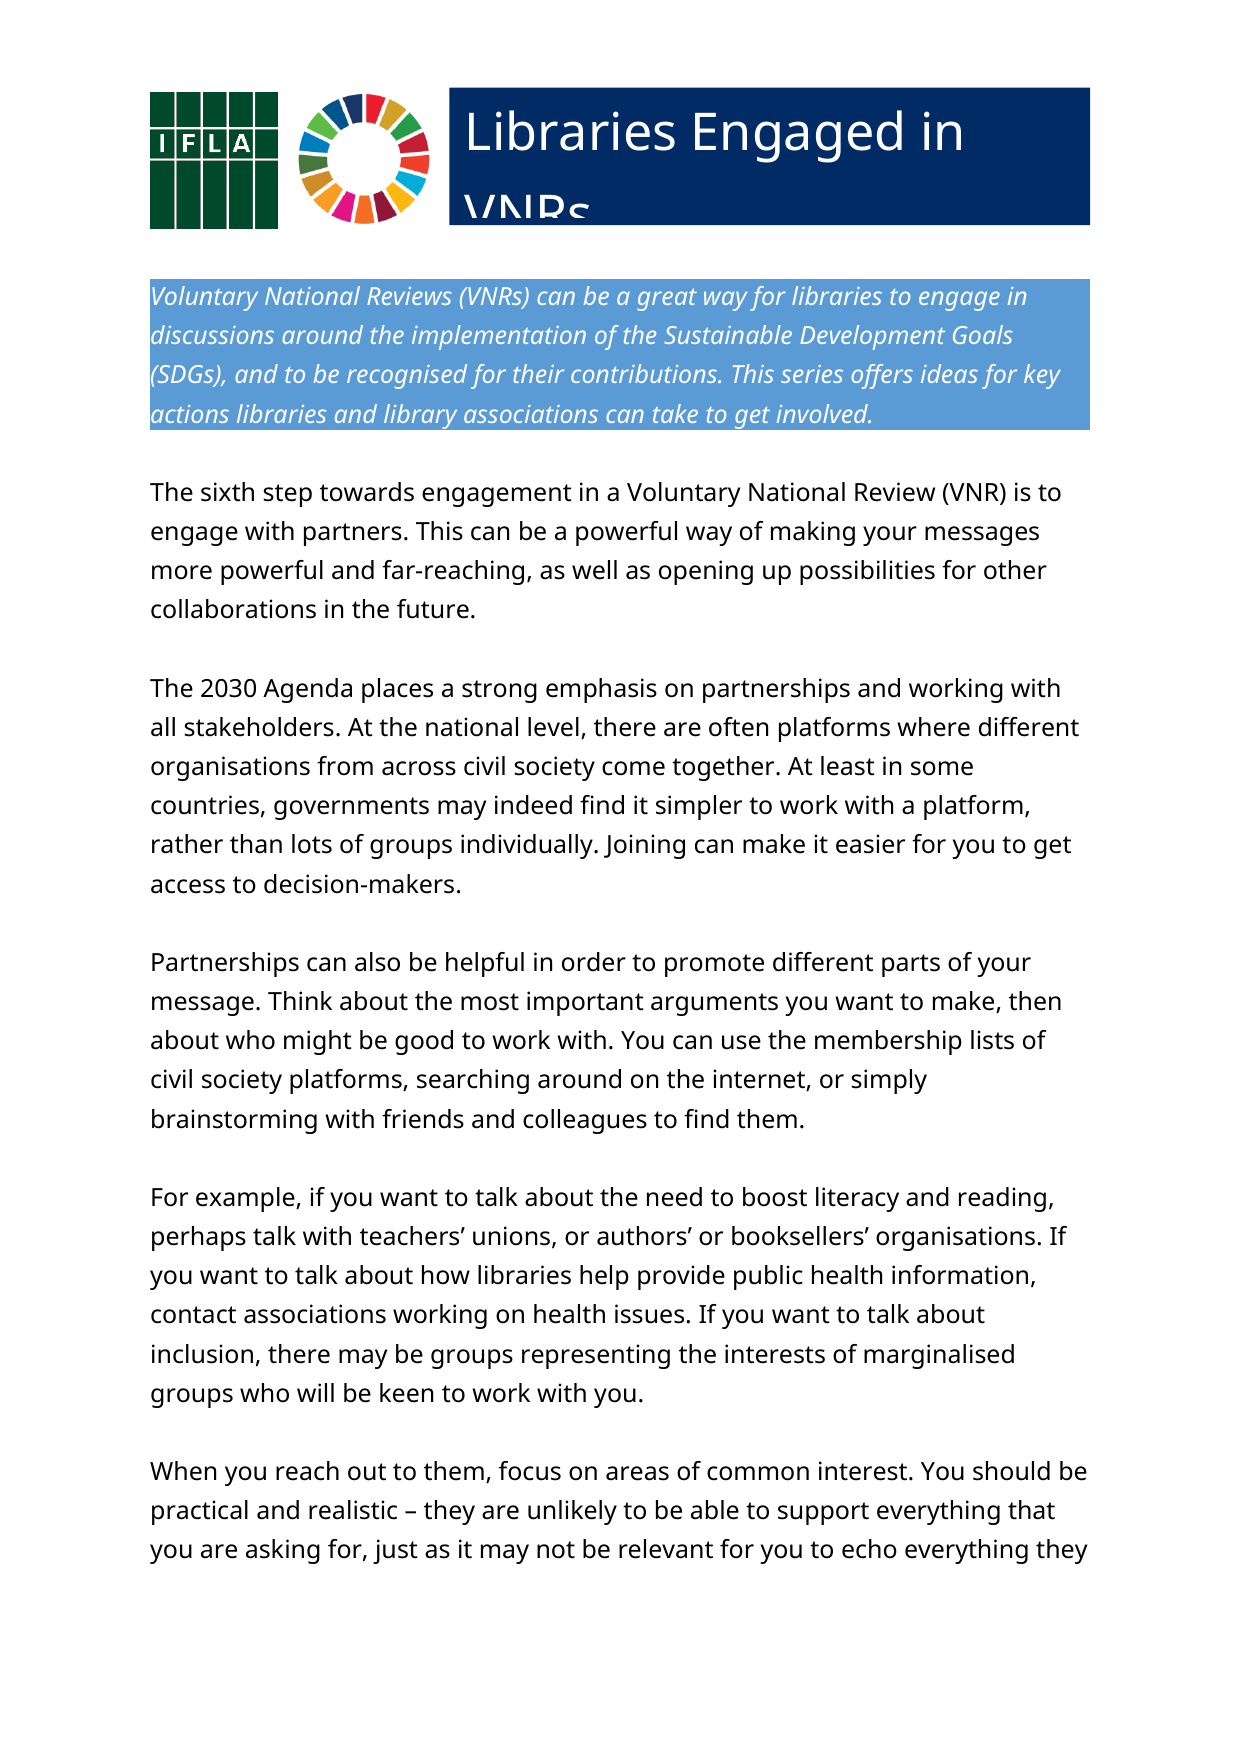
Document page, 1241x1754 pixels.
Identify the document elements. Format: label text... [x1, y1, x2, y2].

text The 2030 Agenda places a strong emphasis on partnerships and working with all stakeholders. At the national level, there are often platforms where different organisations from across civil society come together. At least in some countries, governments may indeed find it simpler to work with a platform, rather than lots of groups individually. Joining can make it easier for you to get access to decision-makers. [150, 670, 1090, 900]
picture [150, 92, 278, 229]
picture [295, 91, 432, 227]
text Voluntary National Reviews (VNRs) can be a great way for libraries to engage in discussions around the implementation of the Sustainable Development Goals (SDGs), and to be recognised for their contributions. This series offers ideas for key actions libraries and library associations can take to get involved. [150, 279, 1090, 430]
text The sixth step towards engagement in a Voluntary National Review (VNR) is to engage with partners. This can be a powerful way of making your messages more powerful and far-reaching, as well as opening up possibilities for other collaborations in the future. [150, 474, 1090, 626]
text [150, 1454, 1090, 1566]
text Partnerships can also be helpful in order to promote different parts of your message. Think about the most important arguments you want to make, then about who might be good to work with. You can use the membership lists of civil society platforms, searching around on the internet, or simply brainstorming with friends and colleagues to find them. [150, 944, 1090, 1135]
text For example, if you want to talk about the need to boost literacy and reading, perhaps talk with teachers’ unions, or authors’ or booksellers’ organisations. If you want to talk about how libraries help provide public health information, contact associations working on health issues. If you want to talk about inclusion, there may be groups representing the interests of marginalised groups who will be keen to work with you. [150, 1179, 1090, 1409]
